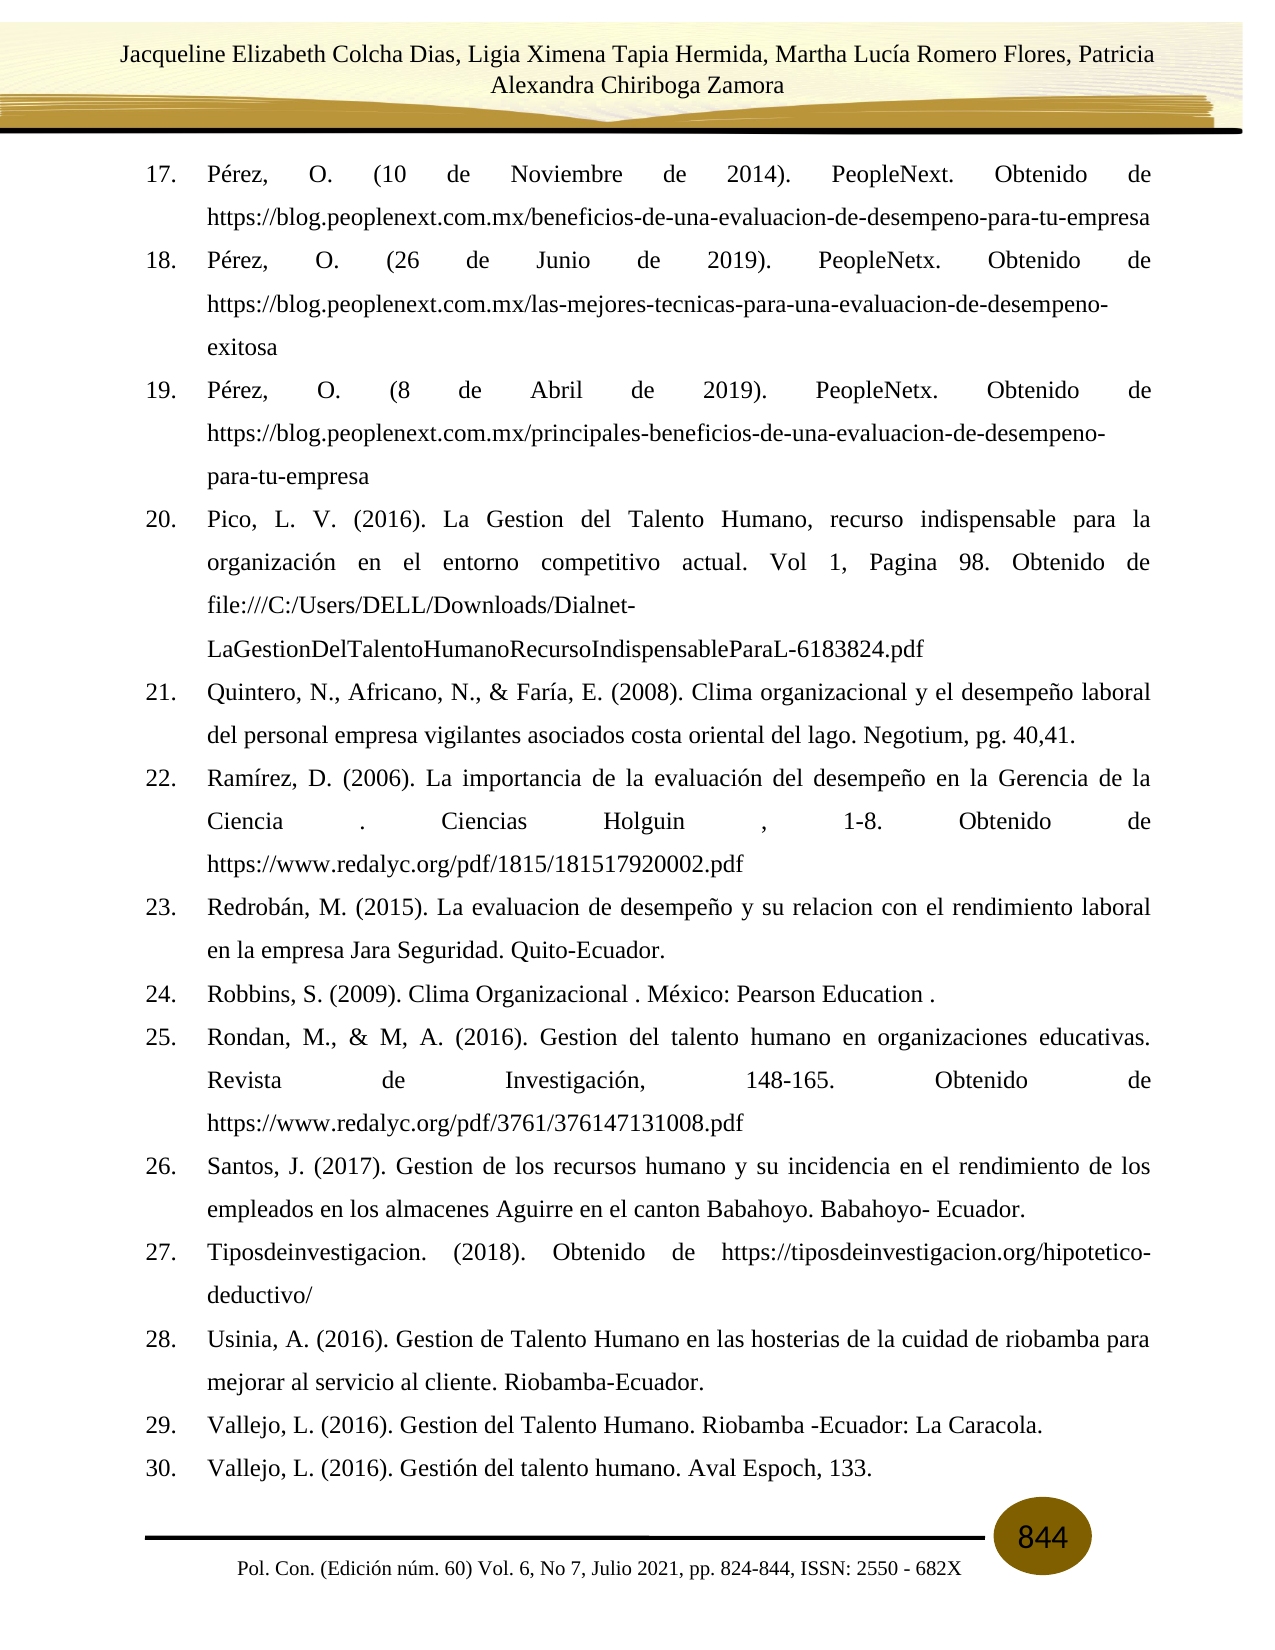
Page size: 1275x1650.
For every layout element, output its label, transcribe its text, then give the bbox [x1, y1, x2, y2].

list Pérez, O. (10 de Noviembre de 2014). PeopleNext. Obtenido de https://blog.peoplenext.com.mx/beneficios-de-una-evaluacion-de-desempeno-para-tu-empresa [145, 159, 1152, 231]
list Pérez, O. (8 de Abril de 2019). PeopleNetx. Obtenido de https://blog.peoplenext.com.mx/principales-beneficios-de-una-evaluacion-de-desempeno-para-tu-empresa [145, 375, 1152, 490]
list Santos, J. (2017). Gestion de los recursos humano y su incidencia en el rendimiento de los empleados en los almacenes Aguirre en el canton Babahoyo. Babahoyo- Ecuador. [145, 1151, 1152, 1223]
list Redrobán, M. (2015). La evaluacion de desempeño y su relacion con el rendimiento laboral en la empresa Jara Seguridad. Quito-Ecuador. [145, 892, 1152, 964]
list Rondan, M., & M, A. (2016). Gestion del talento humano en organizaciones educativas. Revista de Investigación, 148-165. Obtenido de https://www.redalyc.org/pdf/3761/376147131008.pdf [145, 1022, 1152, 1137]
list Vallejo, L. (2016). Gestión del talento humano. Aval Espoch, 133. [145, 1453, 1152, 1482]
list Tiposdeinvestigacion. (2018). Obtenido de https://tiposdeinvestigacion.org/hipotetico-deductivo/ [145, 1237, 1152, 1309]
list Quintero, N., Africano, N., & Faría, E. (2008). Clima organizacional y el desempeño laboral del personal empresa vigilantes asociados costa oriental del lago. Negotium, pg. 40,41. [145, 677, 1152, 749]
list Ramírez, D. (2006). La importancia de la evaluación del desempeño en la Gerencia de la Ciencia . Ciencias Holguin , 1-8. Obtenido de https://www.redalyc.org/pdf/1815/181517920002.pdf [145, 763, 1152, 878]
list Vallejo, L. (2016). Gestion del Talento Humano. Riobamba -Ecuador: La Caracola. [145, 1410, 1152, 1439]
list Usinia, A. (2016). Gestion de Talento Humano en las hosterias de la cuidad de riobamba para mejorar al servicio al cliente. Riobamba-Ecuador. [145, 1324, 1152, 1396]
picture [0, 22, 1243, 135]
list Robbins, S. (2009). Clima Organizacional . México: Pearson Education . [145, 979, 1152, 1007]
list Pico, L. V. (2016). La Gestion del Talento Humano, recurso indispensable para la organización en el entorno competitivo actual. Vol 1, Pagina 98. Obtenido de file:///C:/Users/DELL/Downloads/Dialnet-LaGestionDelTalentoHumanoRecursoIndispensableParaL-6183824.pdf [145, 504, 1152, 662]
list Pérez, O. (26 de Junio de 2019). PeopleNetx. Obtenido de https://blog.peoplenext.com.mx/las-mejores-tecnicas-para-una-evaluacion-de-desempeno-exitosa [145, 246, 1152, 361]
